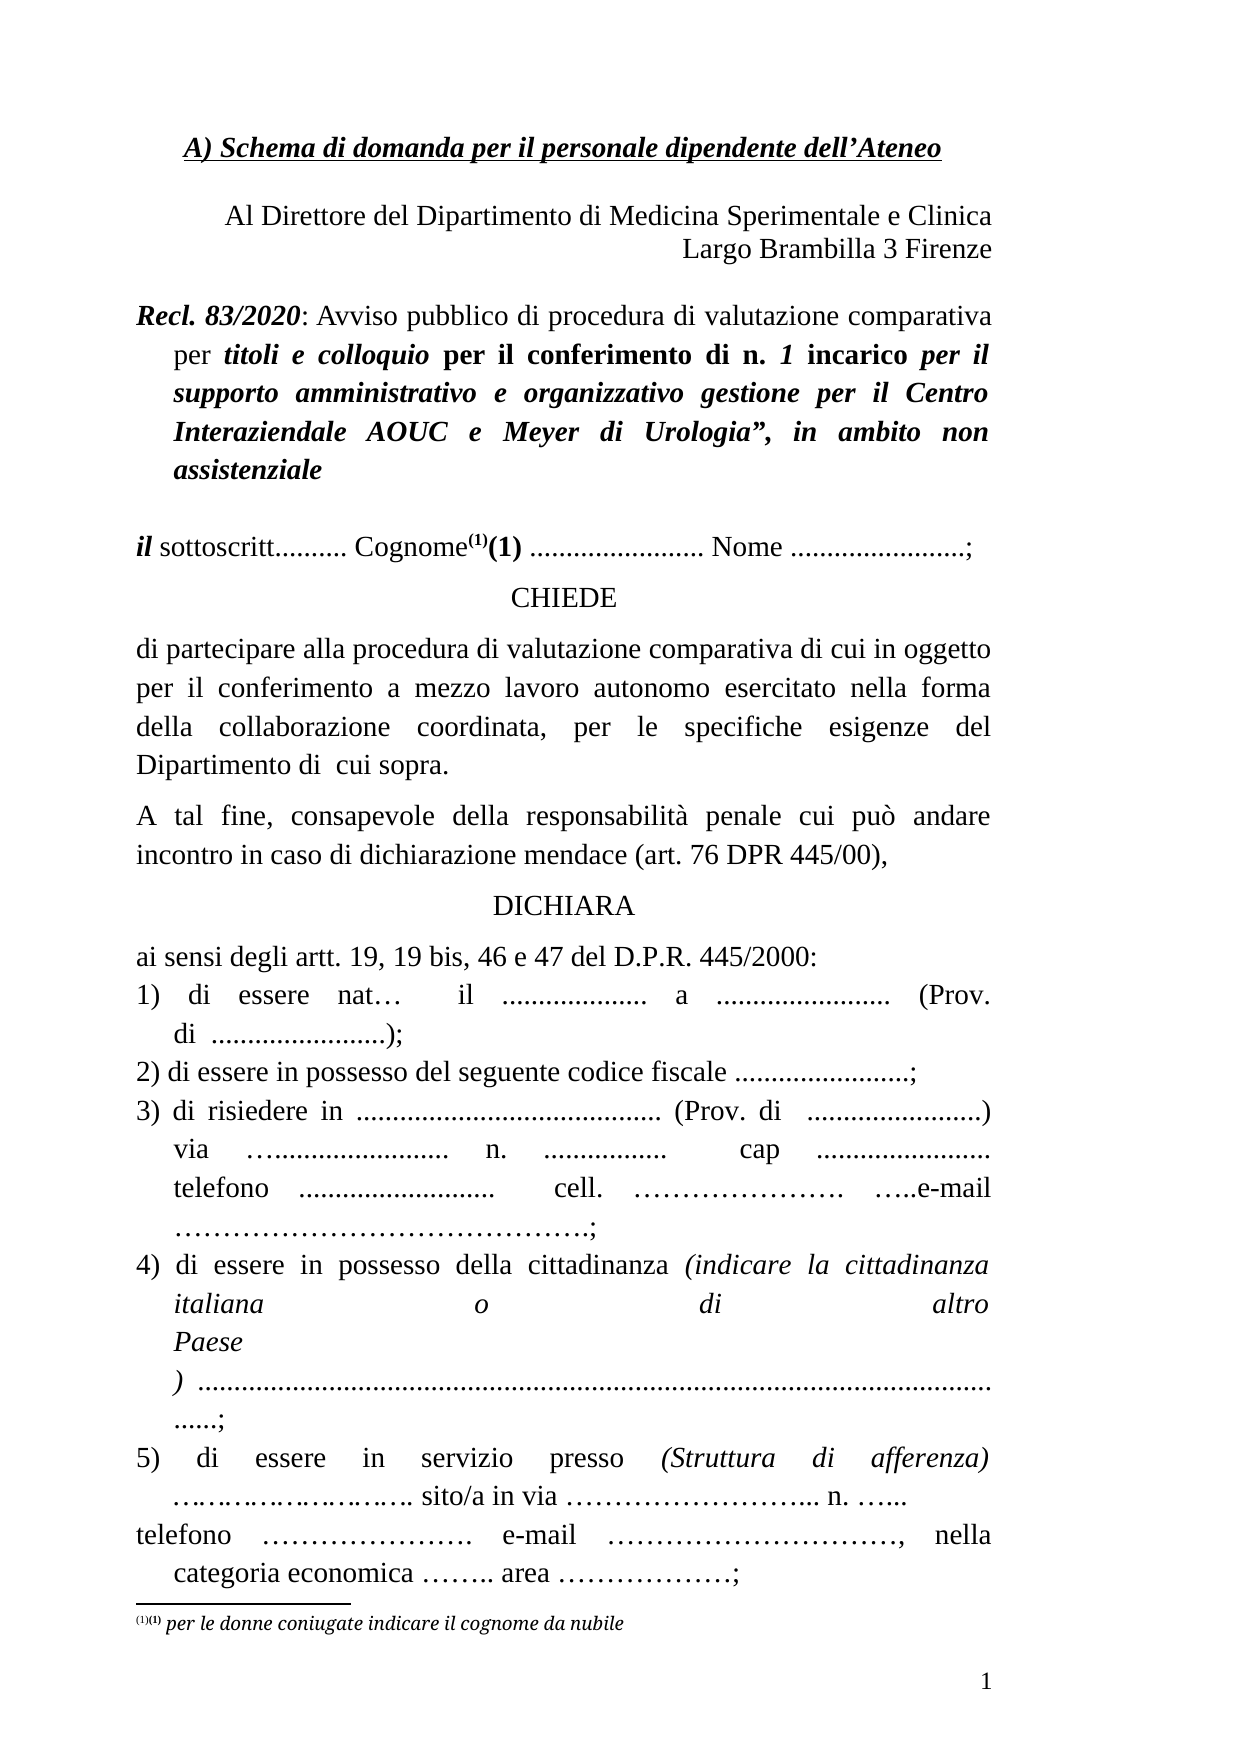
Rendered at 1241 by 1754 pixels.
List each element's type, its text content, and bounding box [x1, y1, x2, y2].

text DICHIARA [136, 888, 992, 921]
text 4) di essere in possesso della cittadinanza (indicare la cittadinanza italiana o di altro Paese) ...................................................................................................................; [136, 1247, 992, 1435]
text 2) di essere in possesso del seguente codice fiscale ........................; [136, 1054, 992, 1088]
text il sottoscritt.......... Cognome(1) ........................ Nome ........................; [136, 529, 992, 563]
text CHIEDE [136, 581, 992, 614]
text A) Schema di domanda per il personale dipendente dell’Ateneo [136, 131, 992, 164]
text A tal fine, consapevole della responsabilità penale cui può andare incontro in caso di dichiarazione mendace (art. 76 DPR 445/00), [136, 798, 992, 870]
text di partecipare alla procedura di valutazione comparativa di cui in oggetto per il conferimento a mezzo lavoro autonomo esercitato nella forma della collaborazione coordinata, per le specifiche esigenze del Dipartimento di cui sopra. [136, 632, 992, 781]
text telefono …………………. e-mail …………………………, nella categoria economica …….. area ………………; [136, 1517, 992, 1589]
text Al Direttore del Dipartimento di Medicina Sperimentale e Clinica [136, 198, 992, 231]
text Recl. 83/2020: Avviso pubblico di procedura di valutazione comparativa per titoli e colloquio per il conferimento di n. 1 incarico per il supporto amministrativo e organizzativo gestione per il Centro Interaziendale AOUC e Meyer di Urologia”, in ambito non assistenziale [136, 298, 992, 486]
text Largo Brambilla 3 Firenze [136, 231, 992, 265]
text 1) di essere nat… il .................... a ........................ (Prov. di ........................); [136, 977, 992, 1049]
text 3) di risiedere in .......................................... (Prov. di ........................) via …........................ n. ................. cap ........................ telefono ........................... cell. …………………. …..e-mail …………………………………….; [136, 1093, 992, 1242]
text 5) di essere in servizio presso (Struttura di afferenza)………………………. sito/a in via ……………………... n. …... [136, 1440, 992, 1512]
text ai sensi degli artt. 19, 19 bis, 46 e 47 del D.P.R. 445/2000: [136, 939, 992, 972]
